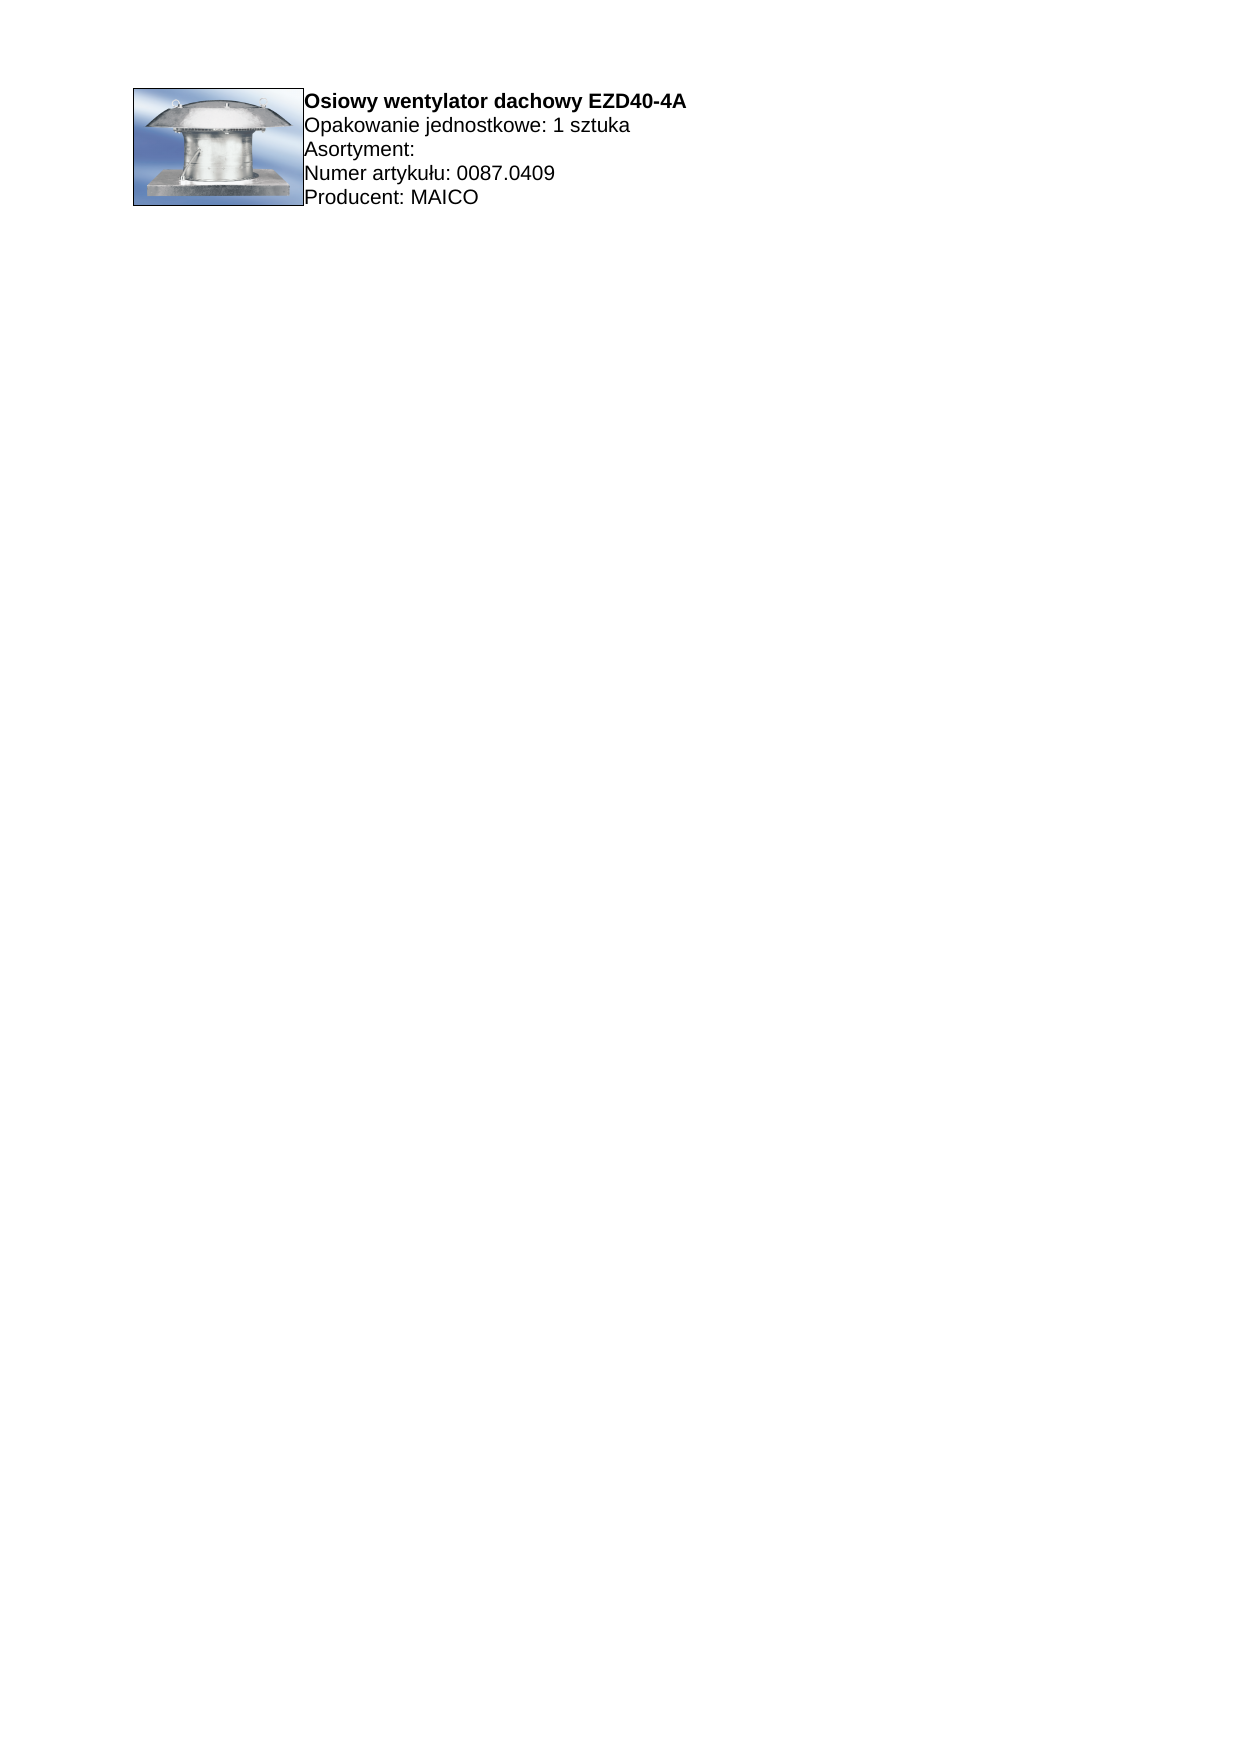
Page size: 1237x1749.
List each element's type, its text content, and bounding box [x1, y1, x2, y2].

text Osiowy wentylator dachowy EZD40-4AOpakowanie jednostkowe: 1 sztukaAsortyment: Numer artykułu: 0087.0409Producent: MAICO [133, 89, 1148, 208]
picture [134, 89, 303, 205]
